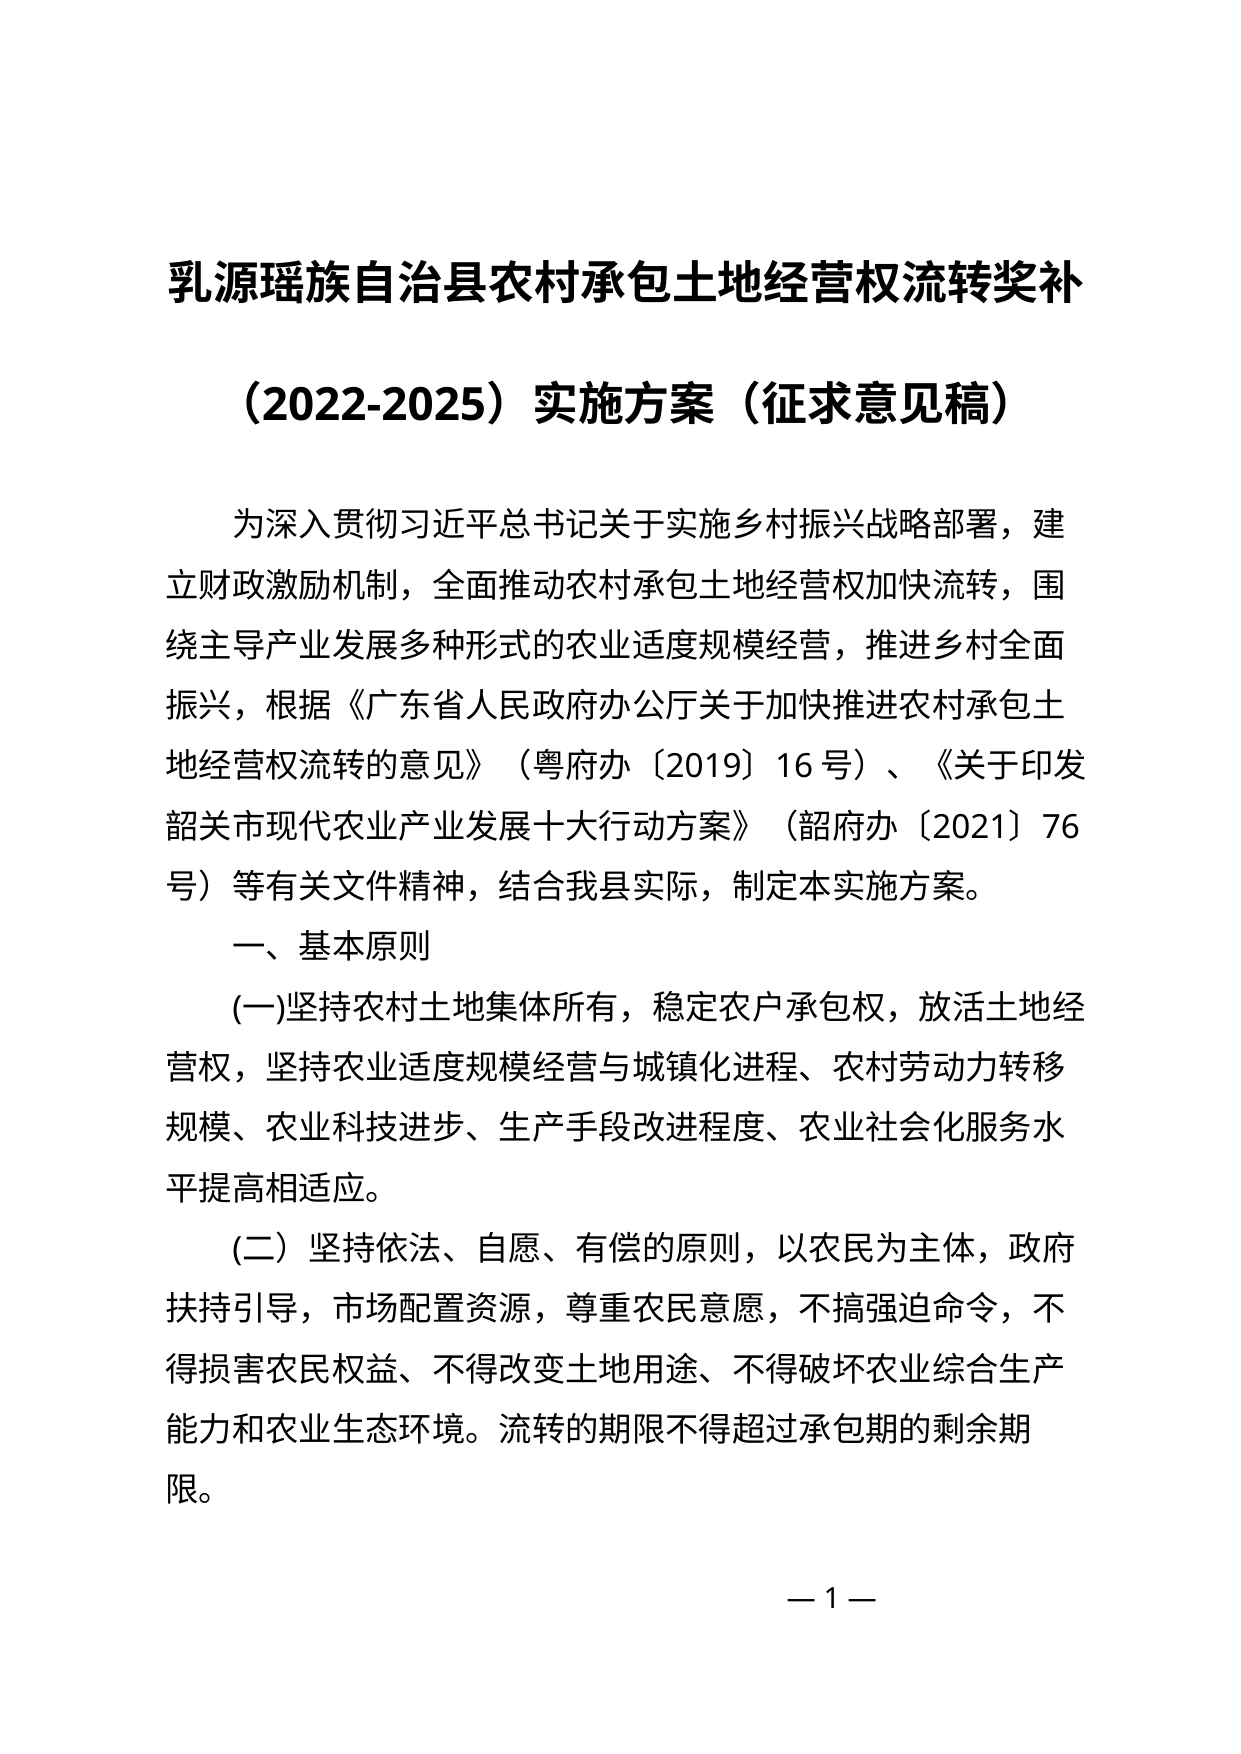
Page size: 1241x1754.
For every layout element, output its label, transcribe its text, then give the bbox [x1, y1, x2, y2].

text 一、基本原则 [165, 914, 1087, 974]
text (二）坚持依法、自愿、有偿的原则，以农民为主体，政府扶持引导，市场配置资源，尊重农民意愿，不搞强迫命令，不得损害农民权益、不得改变土地用途、不得破坏农业综合生产能力和农业生态环境。流转的期限不得超过承包期的剩余期限。 [165, 1216, 1087, 1517]
text 为深入贯彻习近平总书记关于实施乡村振兴战略部署，建立财政激励机制，全面推动农村承包土地经营权加快流转，围绕主导产业发展多种形式的农业适度规模经营，推进乡村全面振兴，根据《广东省人民政府办公厅关于加快推进农村承包土地经营权流转的意见》（粤府办〔2019〕16号）、《关于印发韶关市现代农业产业发展十大行动方案》（韶府办〔2021〕76号）等有关文件精神，结合我县实际，制定本实施方案。 [165, 492, 1087, 914]
text (一)坚持农村土地集体所有，稳定农户承包权，放活土地经营权，坚持农业适度规模经营与城镇化进程、农村劳动力转移规模、农业科技进步、生产手段改进程度、农业社会化服务水平提高相适应。 [165, 974, 1087, 1216]
text 乳源瑶族自治县农村承包土地经营权流转奖补（2022-2025）实施方案（征求意见稿） [165, 219, 1087, 461]
